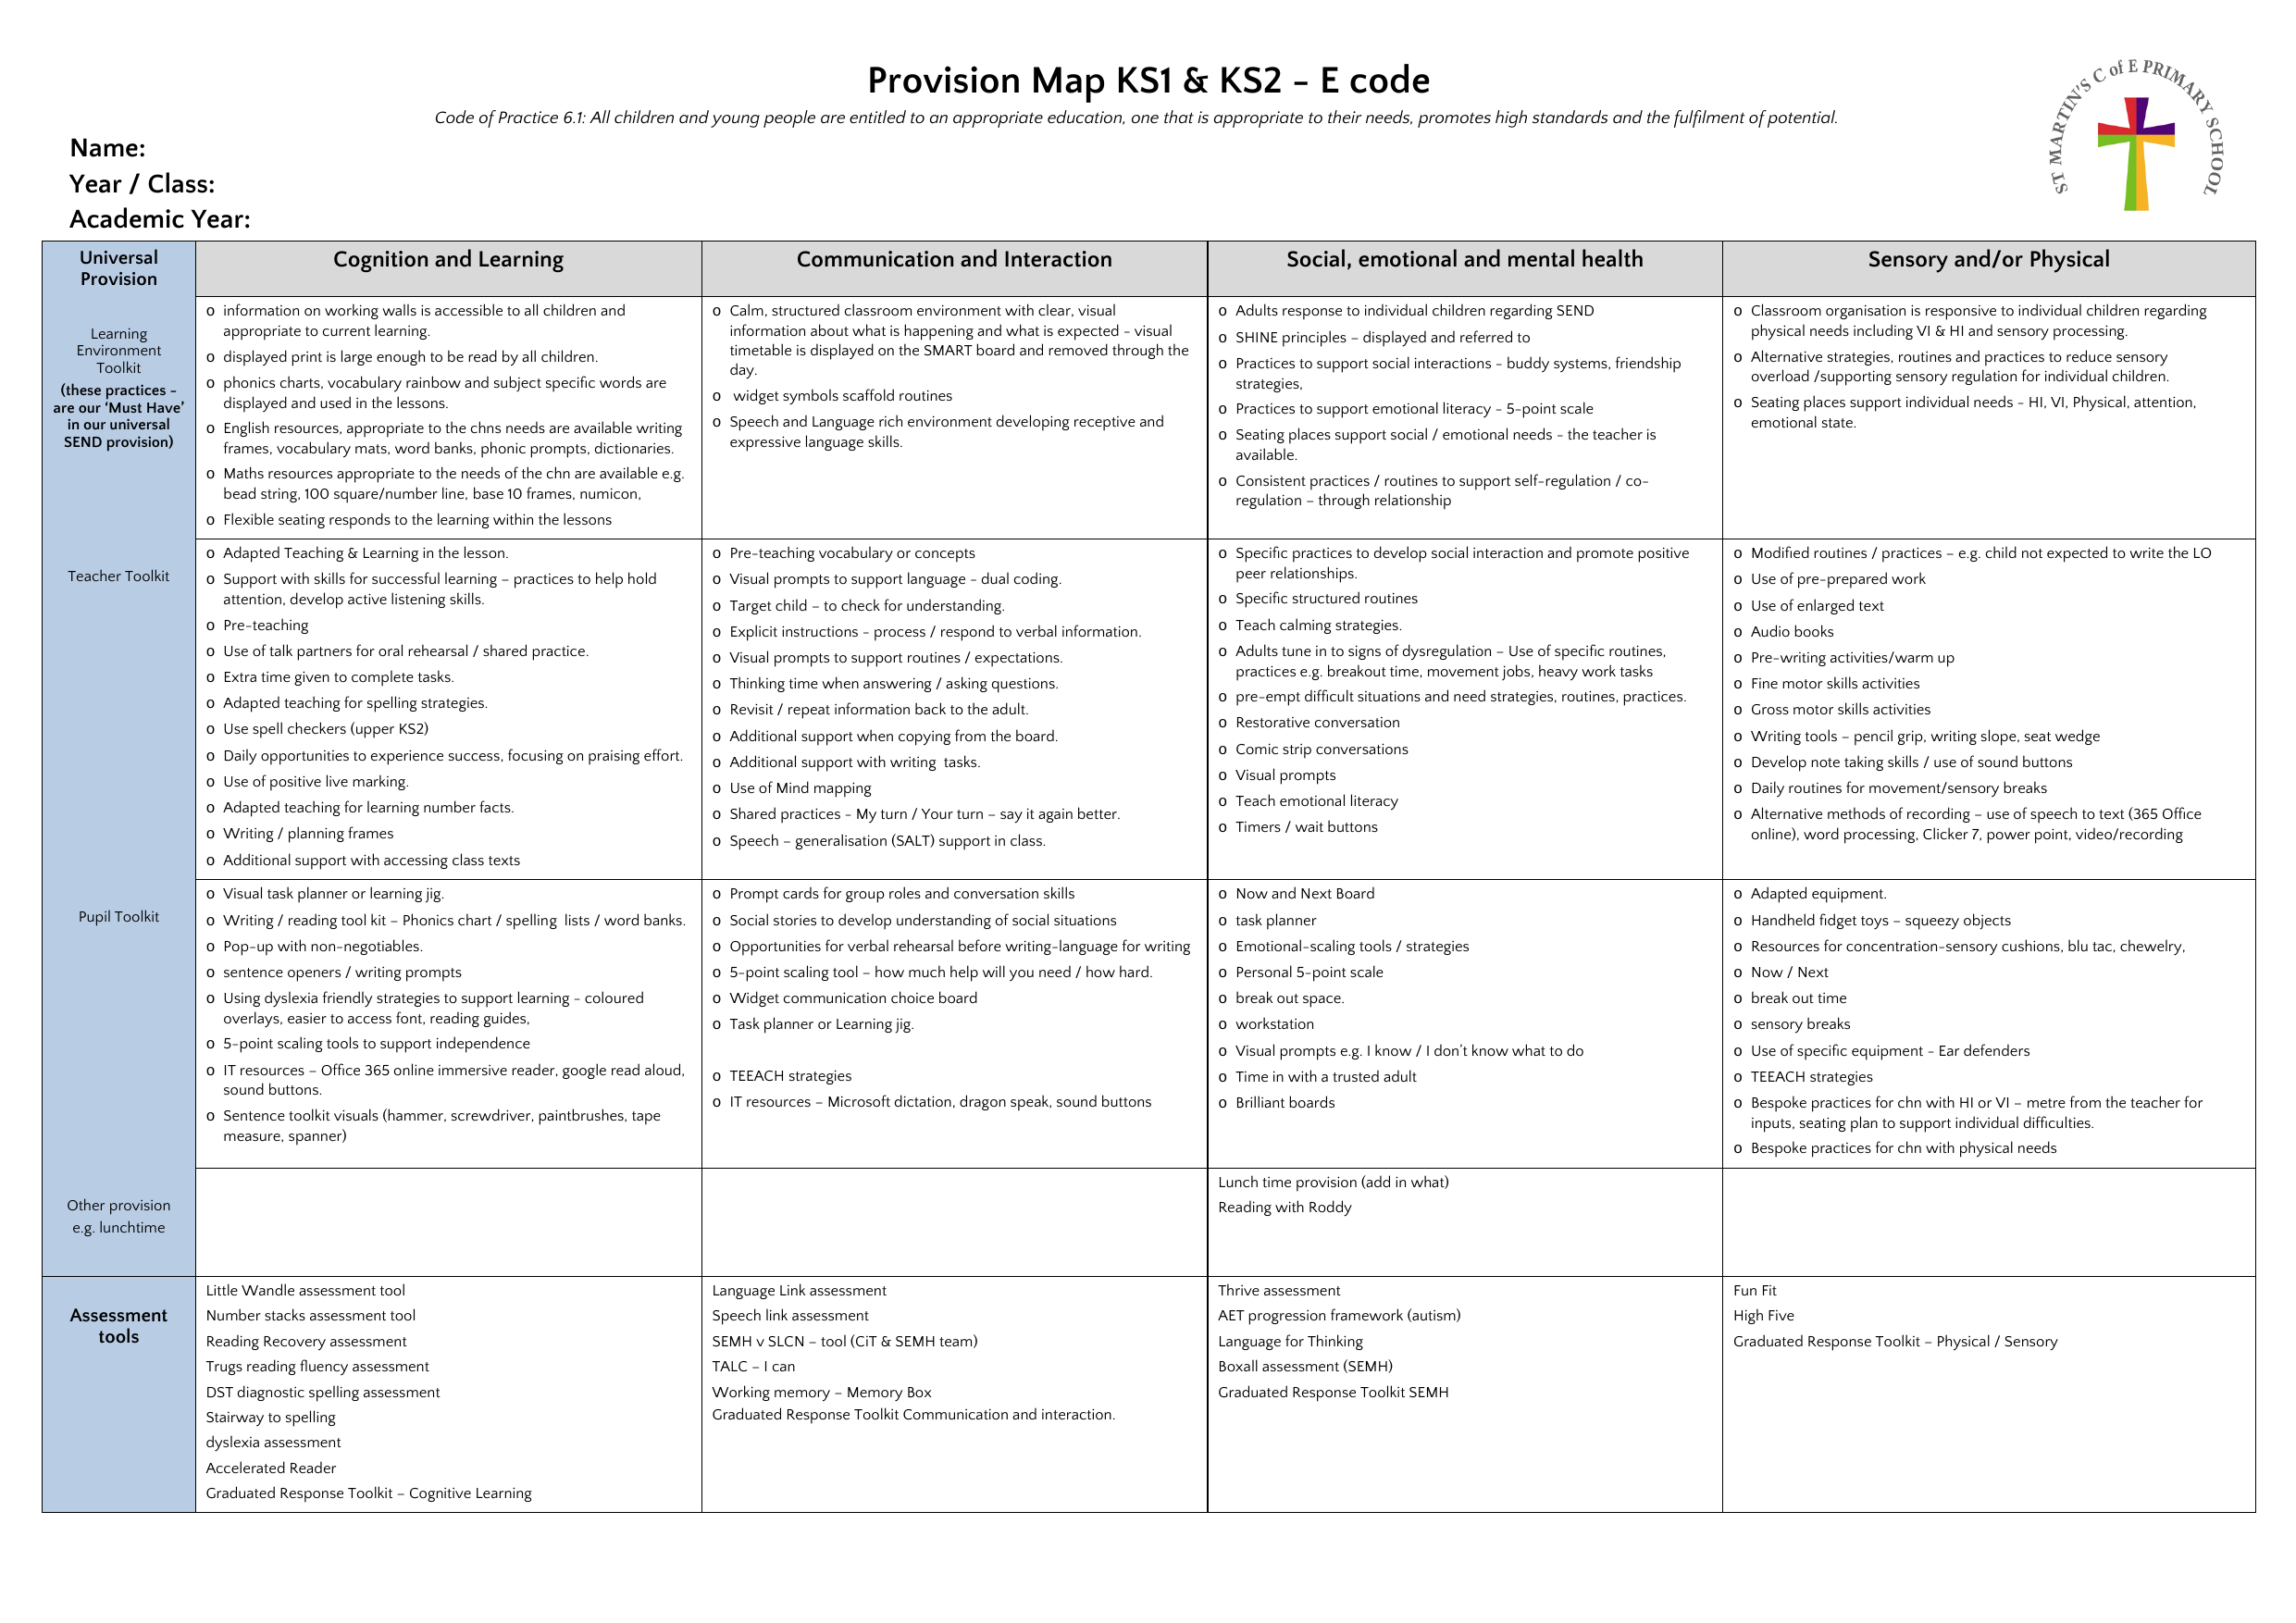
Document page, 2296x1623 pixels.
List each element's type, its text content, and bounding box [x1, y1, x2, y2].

table_cell Lunch time provision (add in what) Reading with Roddy [1209, 1169, 1722, 1276]
table_cell information on working walls is accessible to all children and appropriate to current learning. displayed print is large enough to be read by all children. phonics charts, vocabulary rainbow and subject specific words are displayed and used in the lessons. English resources, appropriate to the chns needs are available writing frames, vocabulary mats, word banks, phonic prompts, dictionaries. Maths resources appropriate to the needs of the chn are available e.g. bead string, 100 square/number line, base 10 frames, numicon, Flexible seating responds to the learning within the lessons [196, 297, 701, 539]
table_cell Pupil Toolkit [43, 879, 195, 1168]
table_cell Modified routines / practices – e.g. child not expected to write the LO Use of pre-prepared work Use of enlarged text Audio books Pre-writing activities/warm up Fine motor skills activities Gross motor skills activities Writing tools – pencil grip, writing slope, seat wedge Develop note taking skills / use of sound buttons Daily routines for movement/sensory breaks Alternative methods of recording – use of speech to text (365 Office online), word processing, Clicker 7, power point, video/recording [1723, 539, 2255, 879]
table_cell Learning Environment Toolkit (these practices - are our ‘Must Have’ in our universal SEND provision) [43, 296, 195, 539]
table_cell Teacher Toolkit [43, 539, 195, 879]
table_cell Now and Next Board task planner Emotional-scaling tools / strategies Personal 5-point scale break out space. workstation Visual prompts e.g. I know / I don’t know what to do Time in with a trusted adult Brilliant boards [1209, 880, 1722, 1168]
table_header Social, emotional and mental health [1209, 242, 1722, 296]
table_header Universal Provision [43, 242, 195, 296]
table_cell [1723, 1169, 2255, 1276]
table_cell Adapted equipment. Handheld fidget toys – squeezy objects Resources for concentration-sensory cushions, blu tac, chewelry, Now / Next break out time sensory breaks Use of specific equipment - Ear defenders TEEACH strategies Bespoke practices for chn with HI or VI – metre from the teacher for inputs, seating plan to support individual difficulties. Bespoke practices for chn with physical needs [1723, 880, 2255, 1168]
text Academic Year: [69, 205, 2226, 235]
table_cell Language Link assessment Speech link assessment SEMH v SLCN – tool (CiT & SEMH team) TALC – I can Working memory – Memory Box Graduated Response Toolkit Communication and interaction. [702, 1277, 1207, 1512]
table_cell [702, 1169, 1207, 1276]
table_cell Adults response to individual children regarding SEND SHINE principles – displayed and referred to Practices to support social interactions - buddy systems, friendship strategies, Practices to support emotional literacy - 5-point scale Seating places support social / emotional needs - the teacher is available. Consistent practices / routines to support self-regulation / co-regulation – through relationship [1209, 297, 1722, 539]
table_cell Little Wandle assessment tool Number stacks assessment tool Reading Recovery assessment Trugs reading fluency assessment DST diagnostic spelling assessment Stairway to spelling dyslexia assessment Accelerated Reader Graduated Response Toolkit – Cognitive Learning [196, 1277, 701, 1512]
table_cell Adapted Teaching & Learning in the lesson. Support with skills for successful learning – practices to help hold attention, develop active listening skills. Pre-teaching Use of talk partners for oral rehearsal / shared practice. Extra time given to complete tasks. Adapted teaching for spelling strategies. Use spell checkers (upper KS2) Daily opportunities to experience success, focusing on praising effort. Use of positive live marking. Adapted teaching for learning number facts. Writing / planning frames Additional support with accessing class texts [196, 539, 701, 879]
text Code of Practice 6.1: All children and young people are entitled to an appropriate education, one that is appropriate to their needs, promotes high standards and the fulfilment of potential. [69, 109, 2226, 128]
table_header Sensory and/or Physical [1723, 242, 2255, 296]
table_cell Classroom organisation is responsive to individual children regarding physical needs including VI & HI and sensory processing. Alternative strategies, routines and practices to reduce sensory overload /supporting sensory regulation for individual children. Seating places support individual needs - HI, VI, Physical, attention, emotional state. [1723, 297, 2255, 539]
table_cell Assessment tools [43, 1277, 195, 1512]
table_cell [196, 1169, 701, 1276]
table_cell Pre-teaching vocabulary or concepts Visual prompts to support language - dual coding. Target child – to check for understanding. Explicit instructions - process / respond to verbal information. Visual prompts to support routines / expectations. Thinking time when answering / asking questions. Revisit / repeat information back to the adult. Additional support when copying from the board. Additional support with writing tasks. Use of Mind mapping Shared practices - My turn / Your turn – say it again better. Speech – generalisation (SALT) support in class. [702, 539, 1207, 879]
table_cell Prompt cards for group roles and conversation skills Social stories to develop understanding of social situations Opportunities for verbal rehearsal before writing-language for writing 5-point scaling tool – how much help will you need / how hard. Widget communication choice board Task planner or Learning jig. TEEACH strategies IT resources – Microsoft dictation, dragon speak, sound buttons [702, 880, 1207, 1168]
table_cell Other provision e.g. lunchtime [43, 1168, 195, 1276]
table_header Cognition and Learning [196, 242, 701, 296]
table_cell Fun Fit High Five Graduated Response Toolkit – Physical / Sensory [1723, 1277, 2255, 1512]
table_cell Thrive assessment AET progression framework (autism) Language for Thinking Boxall assessment (SEMH) Graduated Response Toolkit SEMH [1209, 1277, 1722, 1512]
table_header Communication and Interaction [702, 242, 1207, 296]
table_cell Specific practices to develop social interaction and promote positive peer relationships. Specific structured routines Teach calming strategies. Adults tune in to signs of dysregulation – Use of specific routines, practices e.g. breakout time, movement jobs, heavy work tasks pre-empt difficult situations and need strategies, routines, practices. Restorative conversation Comic strip conversations Visual prompts Teach emotional literacy Timers / wait buttons [1209, 539, 1722, 879]
table_cell Calm, structured classroom environment with clear, visual information about what is happening and what is expected - visual timetable is displayed on the SMART board and removed through the day. widget symbols scaffold routines Speech and Language rich environment developing receptive and expressive language skills. [702, 297, 1207, 539]
text Name: [69, 134, 2226, 164]
table_cell Visual task planner or learning jig. Writing / reading tool kit – Phonics chart / spelling lists / word banks. Pop-up with non-negotiables. sentence openers / writing prompts Using dyslexia friendly strategies to support learning - coloured overlays, easier to access font, reading guides, 5-point scaling tools to support independence IT resources – Office 365 online immersive reader, google read aloud, sound buttons. Sentence toolkit visuals (hammer, screwdriver, paintbrushes, tape measure, spanner) [196, 880, 701, 1168]
picture [2045, 36, 2227, 234]
text Year / Class: [69, 169, 2226, 200]
text Provision Map KS1 & KS2 - E code [69, 60, 2226, 103]
